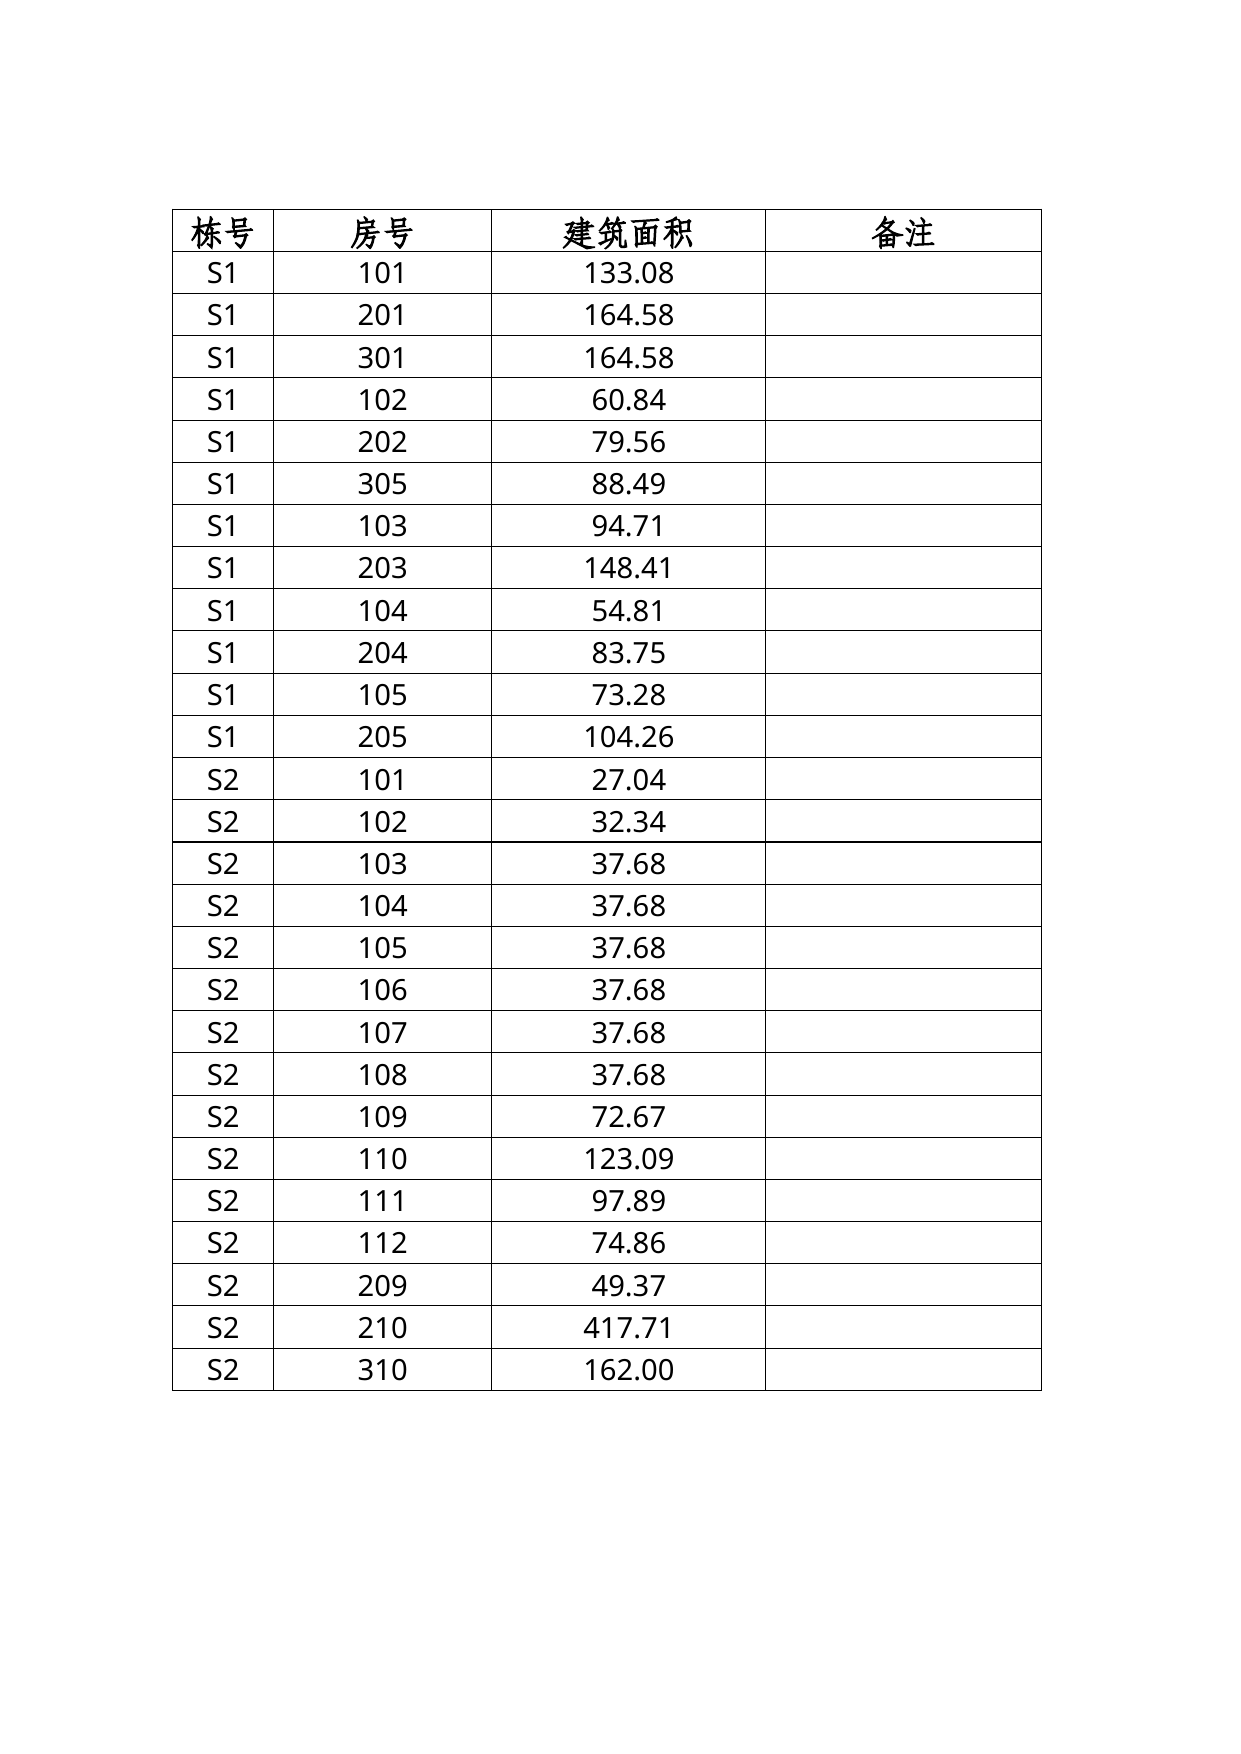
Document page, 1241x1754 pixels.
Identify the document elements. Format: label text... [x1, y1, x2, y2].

table_cell 201 [274, 294, 491, 335]
table_cell [766, 1011, 1041, 1052]
table_cell [766, 294, 1041, 335]
table_cell [766, 1349, 1041, 1390]
table_header 备注 [766, 210, 1041, 251]
table_cell S2 [173, 1011, 273, 1052]
table_cell S1 [173, 252, 273, 293]
table_cell [766, 1096, 1041, 1137]
table_cell [766, 505, 1041, 546]
table_cell 27.04 [492, 758, 765, 799]
table_cell 37.68 [492, 843, 765, 883]
table_cell 72.67 [492, 1096, 765, 1137]
table_cell 148.41 [492, 547, 765, 588]
table_cell 104.26 [492, 716, 765, 757]
table_cell S2 [173, 800, 273, 841]
table_cell 37.68 [492, 1053, 765, 1094]
table_cell 209 [274, 1264, 491, 1305]
table_cell S1 [173, 589, 273, 630]
table_cell 94.71 [492, 505, 765, 546]
table_cell [766, 1306, 1041, 1348]
table_cell [766, 800, 1041, 841]
table_cell [766, 885, 1041, 926]
table_cell 88.49 [492, 463, 765, 504]
table_cell [766, 1053, 1041, 1094]
table_cell [766, 716, 1041, 757]
table_header 栋号 [173, 210, 273, 251]
table_cell 107 [274, 1011, 491, 1052]
table_cell 164.58 [492, 294, 765, 335]
table_cell [766, 336, 1041, 377]
table_cell S1 [173, 505, 273, 546]
table_cell 37.68 [492, 1011, 765, 1052]
table_cell 108 [274, 1053, 491, 1094]
table_cell [766, 1138, 1041, 1179]
table_cell 105 [274, 927, 491, 968]
table_cell 104 [274, 589, 491, 630]
table_cell 133.08 [492, 252, 765, 293]
table_cell 417.71 [492, 1306, 765, 1348]
table_header 房号 [274, 210, 491, 251]
table_cell 310 [274, 1349, 491, 1390]
table_cell S1 [173, 547, 273, 588]
table_cell 102 [274, 800, 491, 841]
table_cell S1 [173, 421, 273, 462]
table_cell S2 [173, 1053, 273, 1094]
table_cell [766, 378, 1041, 419]
table_cell S2 [173, 1180, 273, 1221]
table_cell S2 [173, 1138, 273, 1179]
table_cell S2 [173, 1306, 273, 1348]
table_cell 83.75 [492, 631, 765, 673]
table_cell 60.84 [492, 378, 765, 419]
table_cell S1 [173, 674, 273, 715]
table_cell 49.37 [492, 1264, 765, 1305]
table_cell S1 [173, 294, 273, 335]
table_cell 103 [274, 505, 491, 546]
table_cell S2 [173, 1349, 273, 1390]
table_cell 74.86 [492, 1222, 765, 1263]
table_cell [766, 927, 1041, 968]
table_cell [766, 1222, 1041, 1263]
table_cell [766, 969, 1041, 1010]
table_cell S1 [173, 336, 273, 377]
table_cell 305 [274, 463, 491, 504]
table_cell 104 [274, 885, 491, 926]
table_cell 106 [274, 969, 491, 1010]
table_cell 73.28 [492, 674, 765, 715]
table_cell 112 [274, 1222, 491, 1263]
table_cell 54.81 [492, 589, 765, 630]
table_cell [766, 1180, 1041, 1221]
table_cell 202 [274, 421, 491, 462]
table_cell 102 [274, 378, 491, 419]
table_cell 103 [274, 843, 491, 883]
table_cell S2 [173, 1264, 273, 1305]
table_cell 111 [274, 1180, 491, 1221]
table_cell S2 [173, 885, 273, 926]
table_cell S2 [173, 758, 273, 799]
table_cell 301 [274, 336, 491, 377]
table_cell 32.34 [492, 800, 765, 841]
table_cell 109 [274, 1096, 491, 1137]
table_cell [766, 1264, 1041, 1305]
table_cell S2 [173, 927, 273, 968]
table_cell 164.58 [492, 336, 765, 377]
table_cell S2 [173, 969, 273, 1010]
table_cell 203 [274, 547, 491, 588]
table_cell 37.68 [492, 885, 765, 926]
table_cell [766, 674, 1041, 715]
table_cell S2 [173, 1096, 273, 1137]
table_cell [766, 463, 1041, 504]
table_cell 110 [274, 1138, 491, 1179]
table_cell S1 [173, 463, 273, 504]
table_cell 101 [274, 252, 491, 293]
table_cell S2 [173, 843, 273, 883]
table_cell [766, 421, 1041, 462]
table_cell S2 [173, 1222, 273, 1263]
table_cell S1 [173, 631, 273, 673]
table_cell S1 [173, 378, 273, 419]
table_cell 37.68 [492, 969, 765, 1010]
table_cell [766, 631, 1041, 673]
table_cell 97.89 [492, 1180, 765, 1221]
table_cell [766, 843, 1041, 883]
table_cell 101 [274, 758, 491, 799]
table_cell 204 [274, 631, 491, 673]
table_cell 123.09 [492, 1138, 765, 1179]
table_cell [766, 252, 1041, 293]
table_header 建筑面积 [492, 210, 765, 251]
table_cell [766, 547, 1041, 588]
table_cell S1 [173, 716, 273, 757]
table_cell 79.56 [492, 421, 765, 462]
table_cell 105 [274, 674, 491, 715]
table_cell [766, 758, 1041, 799]
table_cell 210 [274, 1306, 491, 1348]
table_cell 37.68 [492, 927, 765, 968]
table_cell [766, 589, 1041, 630]
table_cell 162.00 [492, 1349, 765, 1390]
table_cell 205 [274, 716, 491, 757]
